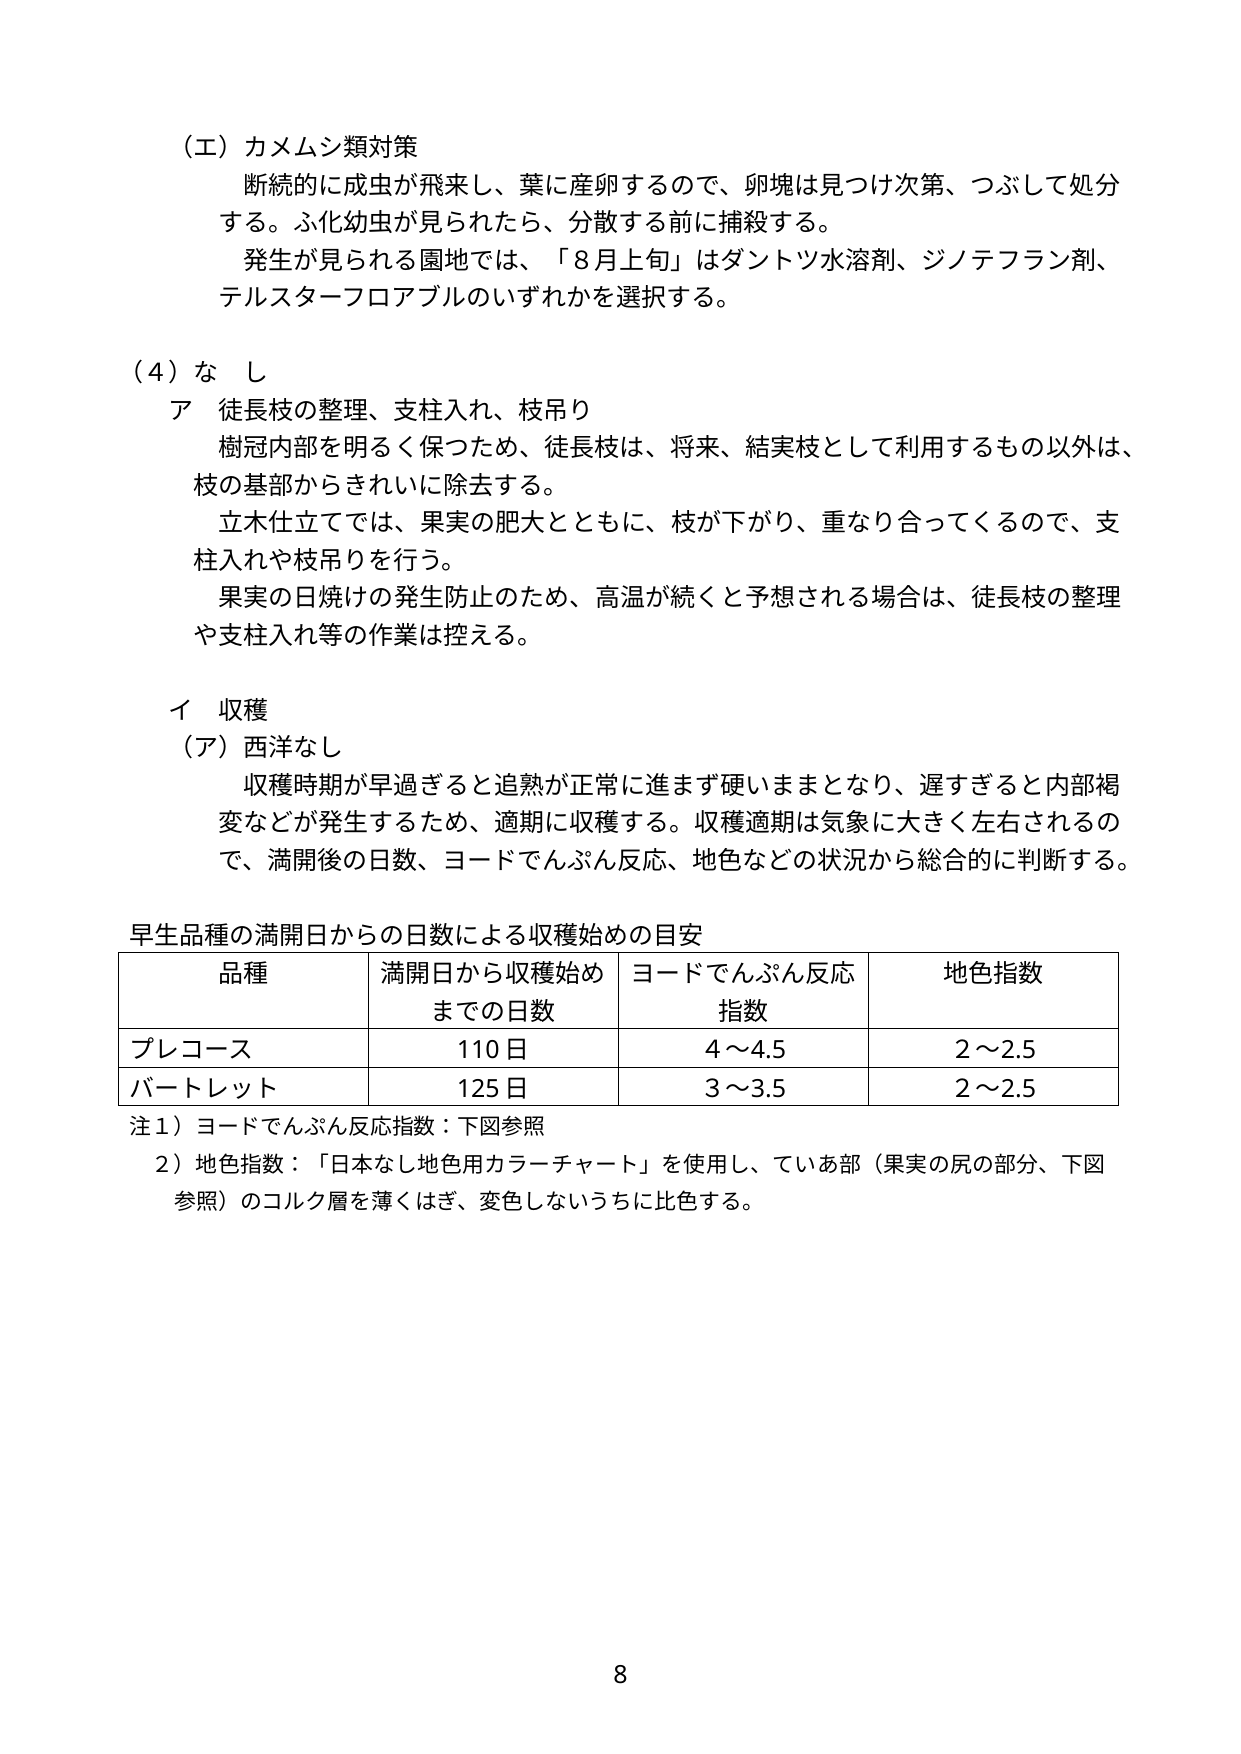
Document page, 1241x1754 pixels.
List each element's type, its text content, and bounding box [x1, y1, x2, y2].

text 樹冠内部を明るく保つため、徒長枝は、将来、結実枝として利用するもの以外は、枝の基部からきれいに除去する。 [193, 427, 1122, 502]
table_cell 品種 [119, 953, 368, 1028]
text （エ）カメムシ類対策 [168, 127, 1122, 164]
text （４）な し [118, 352, 1122, 389]
table_cell 125日 [369, 1068, 618, 1105]
table_cell ２～2.5 [869, 1029, 1118, 1067]
text （ア）西洋なし [168, 727, 1122, 764]
table_cell ４～4.5 [619, 1029, 868, 1067]
text 果実の日焼けの発生防止のため、高温が続くと予想される場合は、徒長枝の整理や支柱入れ等の作業は控える。 [193, 577, 1122, 652]
table_cell ２～2.5 [869, 1068, 1118, 1105]
table_cell 注１）ヨードでんぷん反応指数：下図参照 ２）地色指数：「日本なし地色用カラーチャート」を使用し、ていあ部（果実の尻の部分、下図参照）のコルク層を薄くはぎ、変色しないうちに比色する。 [118, 1106, 1118, 1219]
text ア 徒長枝の整理、支柱入れ、枝吊り [168, 389, 1122, 427]
text 立木仕立てでは、果実の肥大とともに、枝が下がり、重なり合ってくるので、支柱入れや枝吊りを行う。 [193, 502, 1122, 577]
table_cell 満開日から収穫始めまでの日数 [369, 953, 618, 1028]
text 断続的に成虫が飛来し、葉に産卵するので、卵塊は見つけ次第、つぶして処分する。ふ化幼虫が見られたら、分散する前に捕殺する。 [218, 164, 1122, 239]
table_cell ３～3.5 [619, 1068, 868, 1105]
text イ 収穫 [168, 689, 1122, 727]
table_cell 110日 [369, 1029, 618, 1067]
table_cell 地色指数 [869, 953, 1118, 1028]
table_cell プレコース [119, 1029, 368, 1067]
text 収穫時期が早過ぎると追熟が正常に進まず硬いままとなり、遅すぎると内部褐変などが発生するため、適期に収穫する。収穫適期は気象に大きく左右されるので、満開後の日数、ヨードでんぷん反応、地色などの状況から総合的に判断する。 [218, 764, 1122, 877]
table_cell バートレット [119, 1068, 368, 1105]
text 発生が見られる園地では、「８月上旬」はダントツ水溶剤、ジノテフラン剤、テルスターフロアブルのいずれかを選択する。 [218, 239, 1122, 314]
table_cell ヨードでんぷん反応指数 [619, 953, 868, 1028]
table_header 早生品種の満開日からの日数による収穫始めの目安 [118, 915, 1118, 952]
